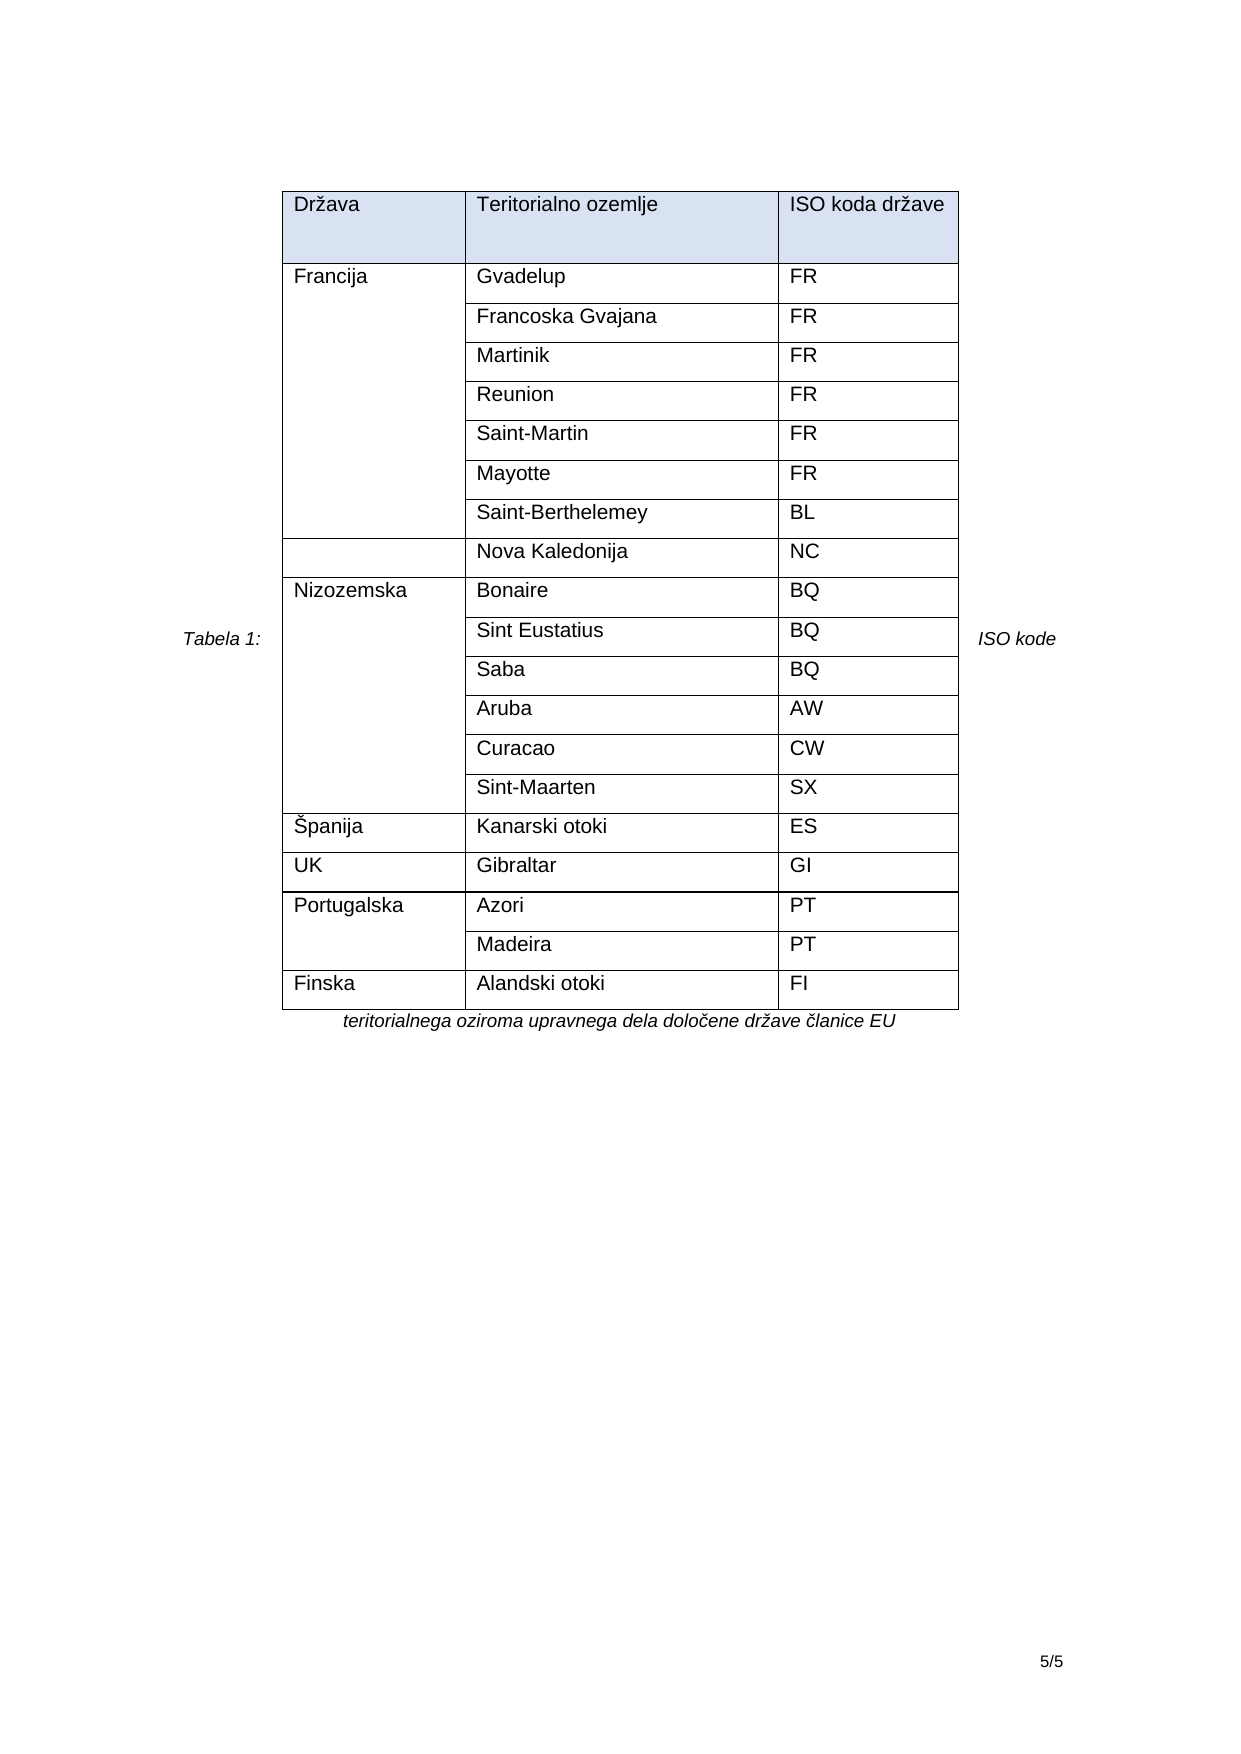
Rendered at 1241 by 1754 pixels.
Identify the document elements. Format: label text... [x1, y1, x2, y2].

table_cell CW [779, 735, 958, 774]
table_cell FR [779, 382, 958, 420]
table_cell Saint-Martin [466, 421, 778, 459]
table_cell Bonaire [466, 578, 778, 617]
table_cell Sint-Maarten [466, 775, 778, 813]
table_cell Francoska Gvajana [466, 304, 778, 342]
table_cell ES [779, 814, 958, 852]
table_cell SX [779, 775, 958, 813]
table_cell FR [779, 343, 958, 381]
table_cell Francija [283, 264, 465, 538]
table_cell NC [779, 539, 958, 577]
table_cell Mayotte [466, 461, 778, 499]
table_cell Saint-Berthelemey [466, 500, 778, 538]
table_cell BL [779, 500, 958, 538]
table_cell Gvadelup [466, 264, 778, 302]
table_cell Kanarski otoki [466, 814, 778, 852]
table_cell Madeira [466, 932, 778, 970]
table_cell UK [283, 853, 465, 891]
table_cell GI [779, 853, 958, 891]
table_cell FI [779, 971, 958, 1009]
table_cell Reunion [466, 382, 778, 420]
table_cell BQ [779, 657, 958, 695]
table_cell FR [779, 264, 958, 302]
table_cell Azori [466, 893, 778, 931]
table_cell Curacao [466, 735, 778, 774]
table_cell Saba [466, 657, 778, 695]
table_cell AW [779, 696, 958, 734]
table_cell Finska [283, 971, 465, 1009]
table_cell FR [779, 421, 958, 459]
table_cell Martinik [466, 343, 778, 381]
table_cell BQ [779, 578, 958, 617]
table_cell BQ [779, 618, 958, 656]
table_cell Nova Kaledonija [466, 539, 778, 577]
table_header ISO koda države [779, 192, 958, 263]
table_cell Španija [283, 814, 465, 852]
table_cell PT [779, 893, 958, 931]
text Tabela 1: ISO kode teritorialnega oziroma upravnega dela določene države članice EU [177, 628, 1063, 1032]
table_cell Aruba [466, 696, 778, 734]
table_cell FR [779, 304, 958, 342]
table_cell [283, 539, 465, 577]
table_cell Alandski otoki [466, 971, 778, 1009]
table_header Država [283, 192, 465, 263]
table_cell Nizozemska [283, 578, 465, 813]
table_cell FR [779, 461, 958, 499]
table_cell Sint Eustatius [466, 618, 778, 656]
table_cell Portugalska [283, 893, 465, 970]
table_header Teritorialno ozemlje [466, 192, 778, 263]
table_cell PT [779, 932, 958, 970]
table_cell Gibraltar [466, 853, 778, 891]
